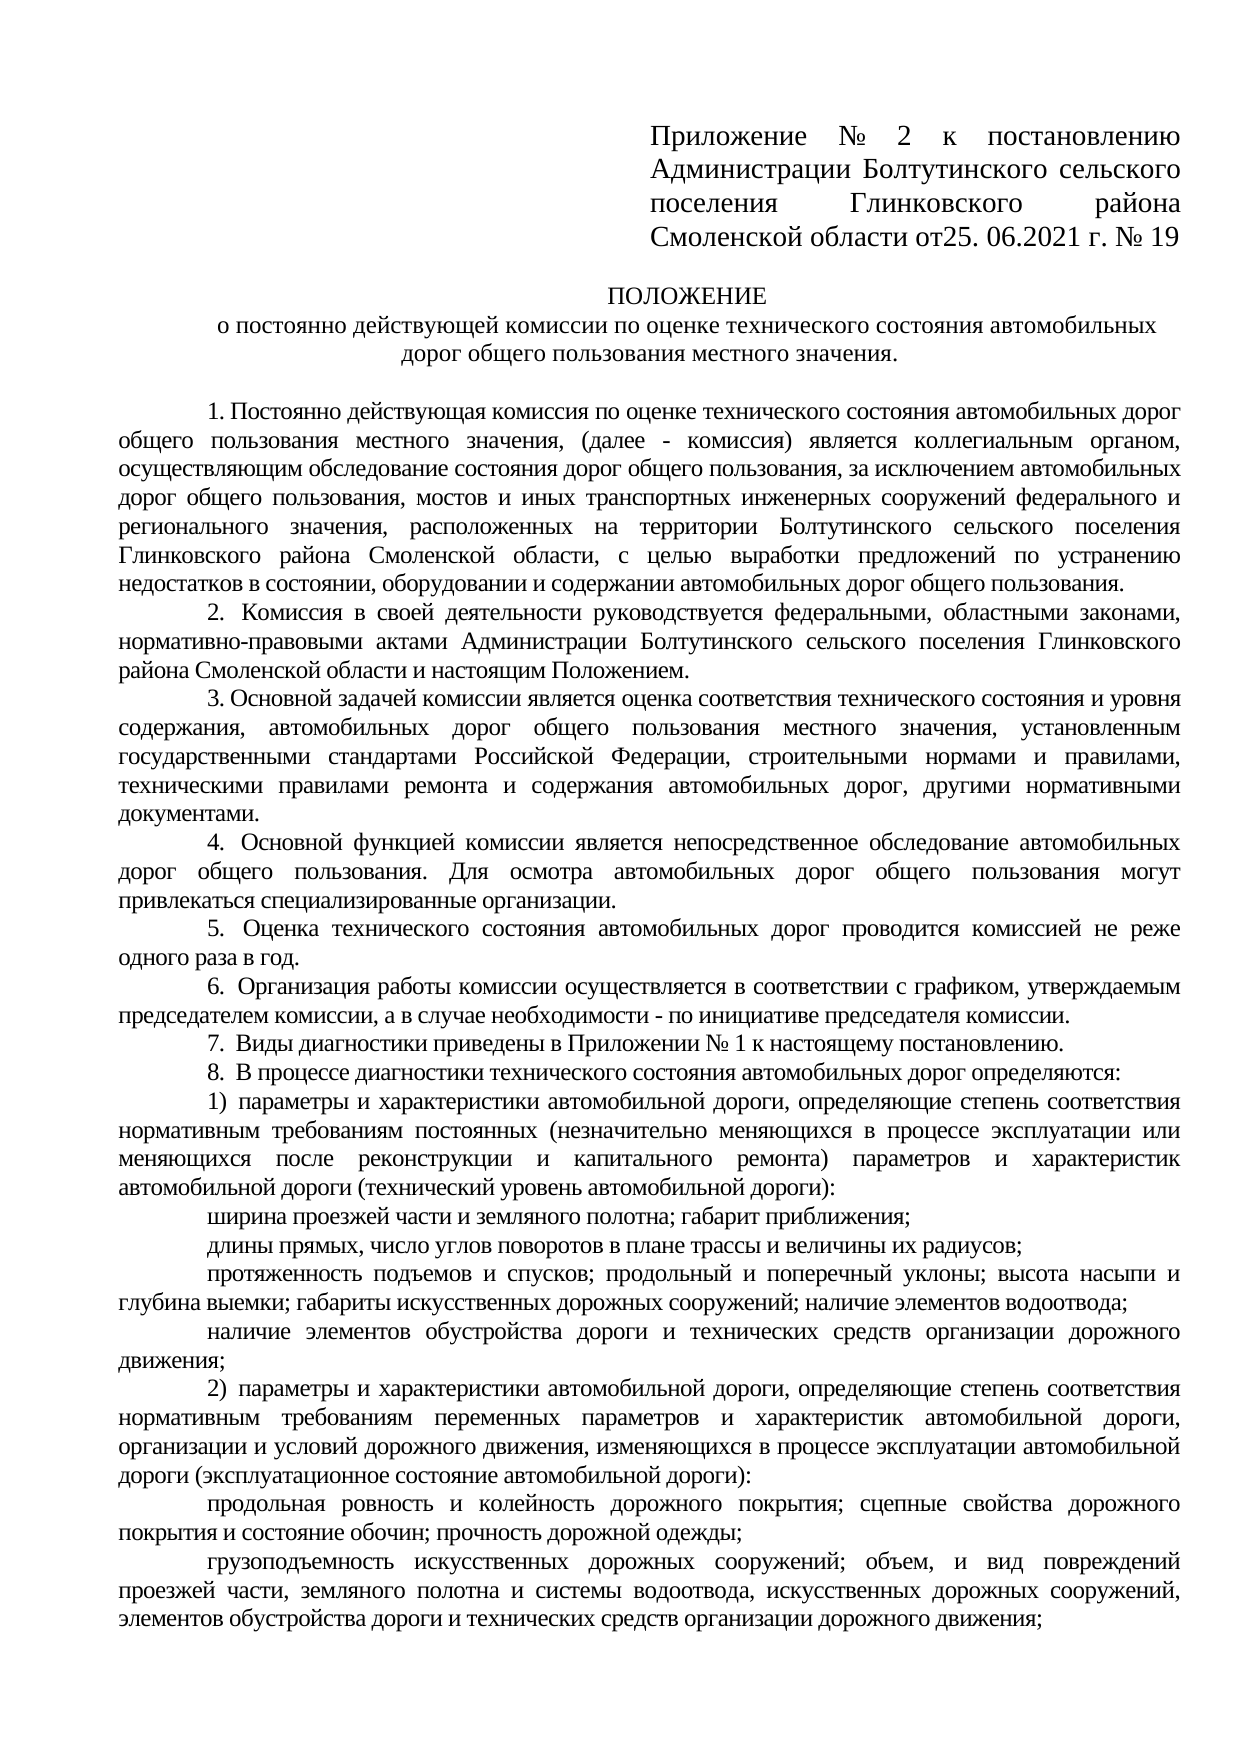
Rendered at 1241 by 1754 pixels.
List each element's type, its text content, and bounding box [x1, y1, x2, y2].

text 5. Оценка технического состояния автомобильных дорог проводится комиссией не реже одного раза в год. [118, 913, 1181, 971]
text 8. В процессе диагностики технического состояния автомобильных дорог определяются: [118, 1057, 1181, 1086]
text 2) параметры и характеристики автомобильной дороги, определяющие степень соответствия нормативным требованиям переменных параметров и характеристик автомобильной дороги, организации и условий дорожного движения, изменяющихся в процессе эксплуатации автомобильной дороги (эксплуатационное состояние автомобильной дороги): [118, 1373, 1181, 1488]
text грузоподъемность искусственных дорожных сооружений; объем, и вид повреждений проезжей части, земляного полотна и системы водоотвода, искусственных дорожных сооружений, элементов обустройства дороги и технических средств организации дорожного движения; [118, 1546, 1181, 1632]
text протяженность подъемов и спусков; продольный и поперечный уклоны; высота насыпи и глубина выемки; габариты искусственных дорожных сооружений; наличие элементов водоотвода; [118, 1258, 1181, 1316]
text ширина проезжей части и земляного полотна; габарит приближения; [118, 1201, 1181, 1230]
text ПОЛОЖЕНИЕ [118, 281, 1181, 310]
text длины прямых, число углов поворотов в плане трассы и величины их радиусов; [118, 1230, 1181, 1258]
text о постоянно действующей комиссии по оценке технического состояния автомобильных дорог общего пользования местного значения. [118, 310, 1181, 367]
text продольная ровность и колейность дорожного покрытия; сцепные свойства дорожного покрытия и состояние обочин; прочность дорожной одежды; [118, 1488, 1181, 1546]
list Постоянно действующая комиссия по оценке технического состояния автомобильных дорог общего пользования местного значения, (далее - комиссия) является коллегиальным органом, осуществляющим обследование состояния дорог общего пользования, за исключением автомобильных дорог общего пользования, мостов и иных транспортных инженерных сооружений федерального и регионального значения, расположенных на территории Болтутинского сельского поселения Глинковского района Смоленской области, с целью выработки предложений по устранению недостатков в состоянии, оборудовании и содержании автомобильных дорог общего пользования. [118, 396, 1181, 597]
text 4. Основной функцией комиссии является непосредственное обследование автомобильных дорог общего пользования. Для осмотра автомобильных дорог общего пользования могут привлекаться специализированные организации. [118, 827, 1181, 913]
list Комиссия в своей деятельности руководствуется федеральными, областными законами, нормативно-правовыми актами Администрации Болтутинского сельского поселения Глинковского района Смоленской области и настоящим Положением. [118, 597, 1181, 683]
text наличие элементов обустройства дороги и технических средств организации дорожного движения; [118, 1316, 1181, 1373]
text 7. Виды диагностики приведены в Приложении № 1 к настоящему постановлению. [118, 1028, 1181, 1057]
list Основной задачей комиссии является оценка соответствия технического состояния и уровня содержания, автомобильных дорог общего пользования местного значения, установленным государственными стандартами Российской Федерации, строительными нормами и правилами, техническими правилами ремонта и содержания автомобильных дорог, другими нормативными документами. [118, 683, 1181, 827]
text 6. Организация работы комиссии осуществляется в соответствии с графиком, утверждаемым председателем комиссии, а в случае необходимости - по инициативе председателя комиссии. [118, 971, 1181, 1028]
text Приложение № 2 к постановлению Администрации Болтутинского сельского поселения Глинковского района Смоленской области от25. 06.2021 г. № 19 [650, 118, 1181, 252]
text 1) параметры и характеристики автомобильной дороги, определяющие степень соответствия нормативным требованиям постоянных (незначительно меняющихся в процессе эксплуатации или меняющихся после реконструкции и капитального ремонта) параметров и характеристик автомобильной дороги (технический уровень автомобильной дороги): [118, 1086, 1181, 1201]
